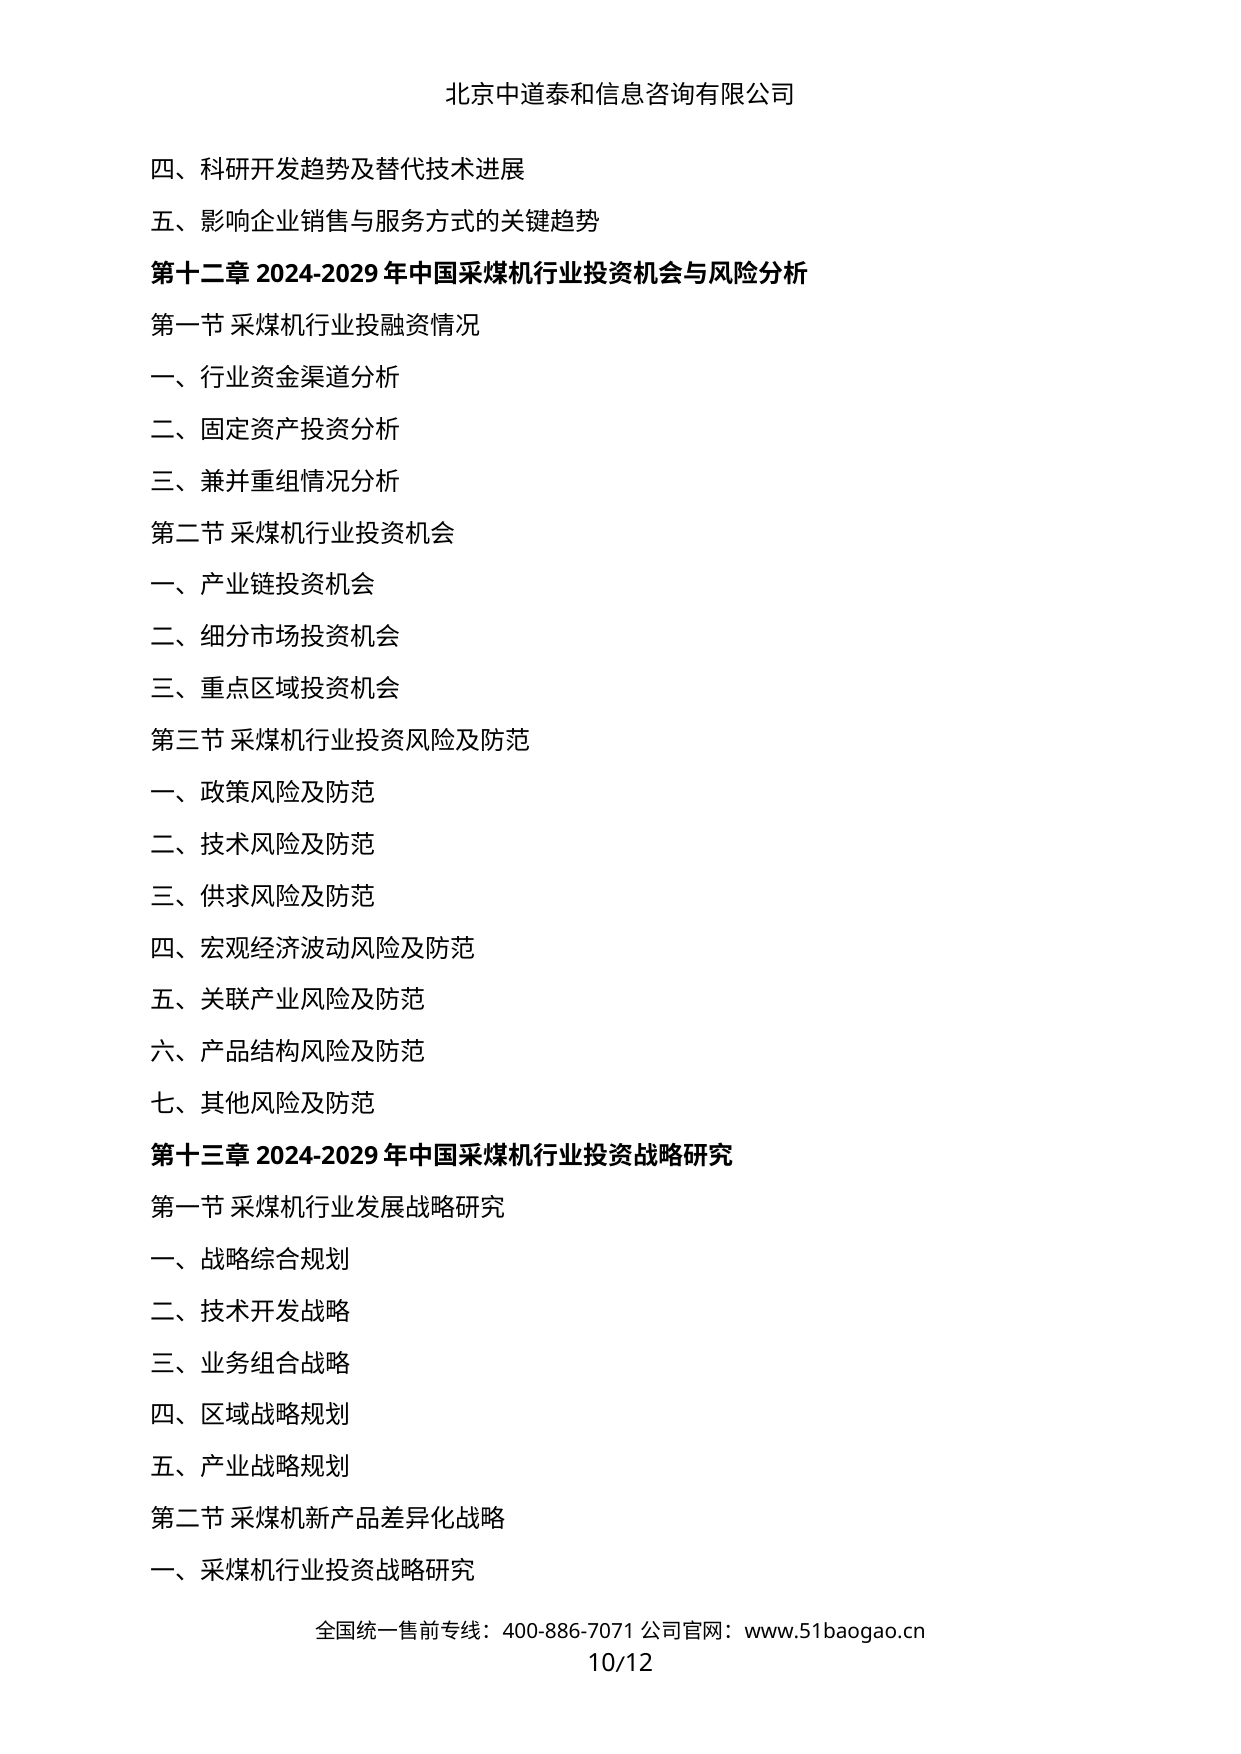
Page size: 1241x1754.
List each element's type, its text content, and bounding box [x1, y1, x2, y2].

text 一、采煤机行业投资战略研究 [150, 1551, 1090, 1587]
text 五、影响企业销售与服务方式的关键趋势 [150, 202, 1090, 238]
text 二、固定资产投资分析 [150, 409, 1090, 446]
text 五、产业战略规划 [150, 1447, 1090, 1483]
text 二、细分市场投资机会 [150, 617, 1090, 653]
text 一、行业资金渠道分析 [150, 357, 1090, 394]
text 第一节 采煤机行业投融资情况 [150, 306, 1090, 342]
text 第十三章 2024-2029年中国采煤机行业投资战略研究 [150, 1136, 1090, 1172]
text 第二节 采煤机新产品差异化战略 [150, 1499, 1090, 1535]
text 三、业务组合战略 [150, 1343, 1090, 1379]
text 一、战略综合规划 [150, 1239, 1090, 1276]
text 三、重点区域投资机会 [150, 669, 1090, 705]
text 七、其他风险及防范 [150, 1084, 1090, 1120]
text 四、宏观经济波动风险及防范 [150, 928, 1090, 964]
text 第二节 采煤机行业投资机会 [150, 513, 1090, 549]
text 第十二章 2024-2029年中国采煤机行业投资机会与风险分析 [150, 254, 1090, 290]
text 一、产业链投资机会 [150, 565, 1090, 601]
text 三、供求风险及防范 [150, 876, 1090, 912]
text 四、科研开发趋势及替代技术进展 [150, 150, 1090, 186]
text 三、兼并重组情况分析 [150, 461, 1090, 497]
text 第三节 采煤机行业投资风险及防范 [150, 721, 1090, 757]
text 第一节 采煤机行业发展战略研究 [150, 1187, 1090, 1224]
text 四、区域战略规划 [150, 1395, 1090, 1431]
text 一、政策风险及防范 [150, 772, 1090, 809]
text 六、产品结构风险及防范 [150, 1032, 1090, 1068]
text 二、技术开发战略 [150, 1291, 1090, 1327]
text 五、关联产业风险及防范 [150, 980, 1090, 1016]
text 二、技术风险及防范 [150, 824, 1090, 861]
